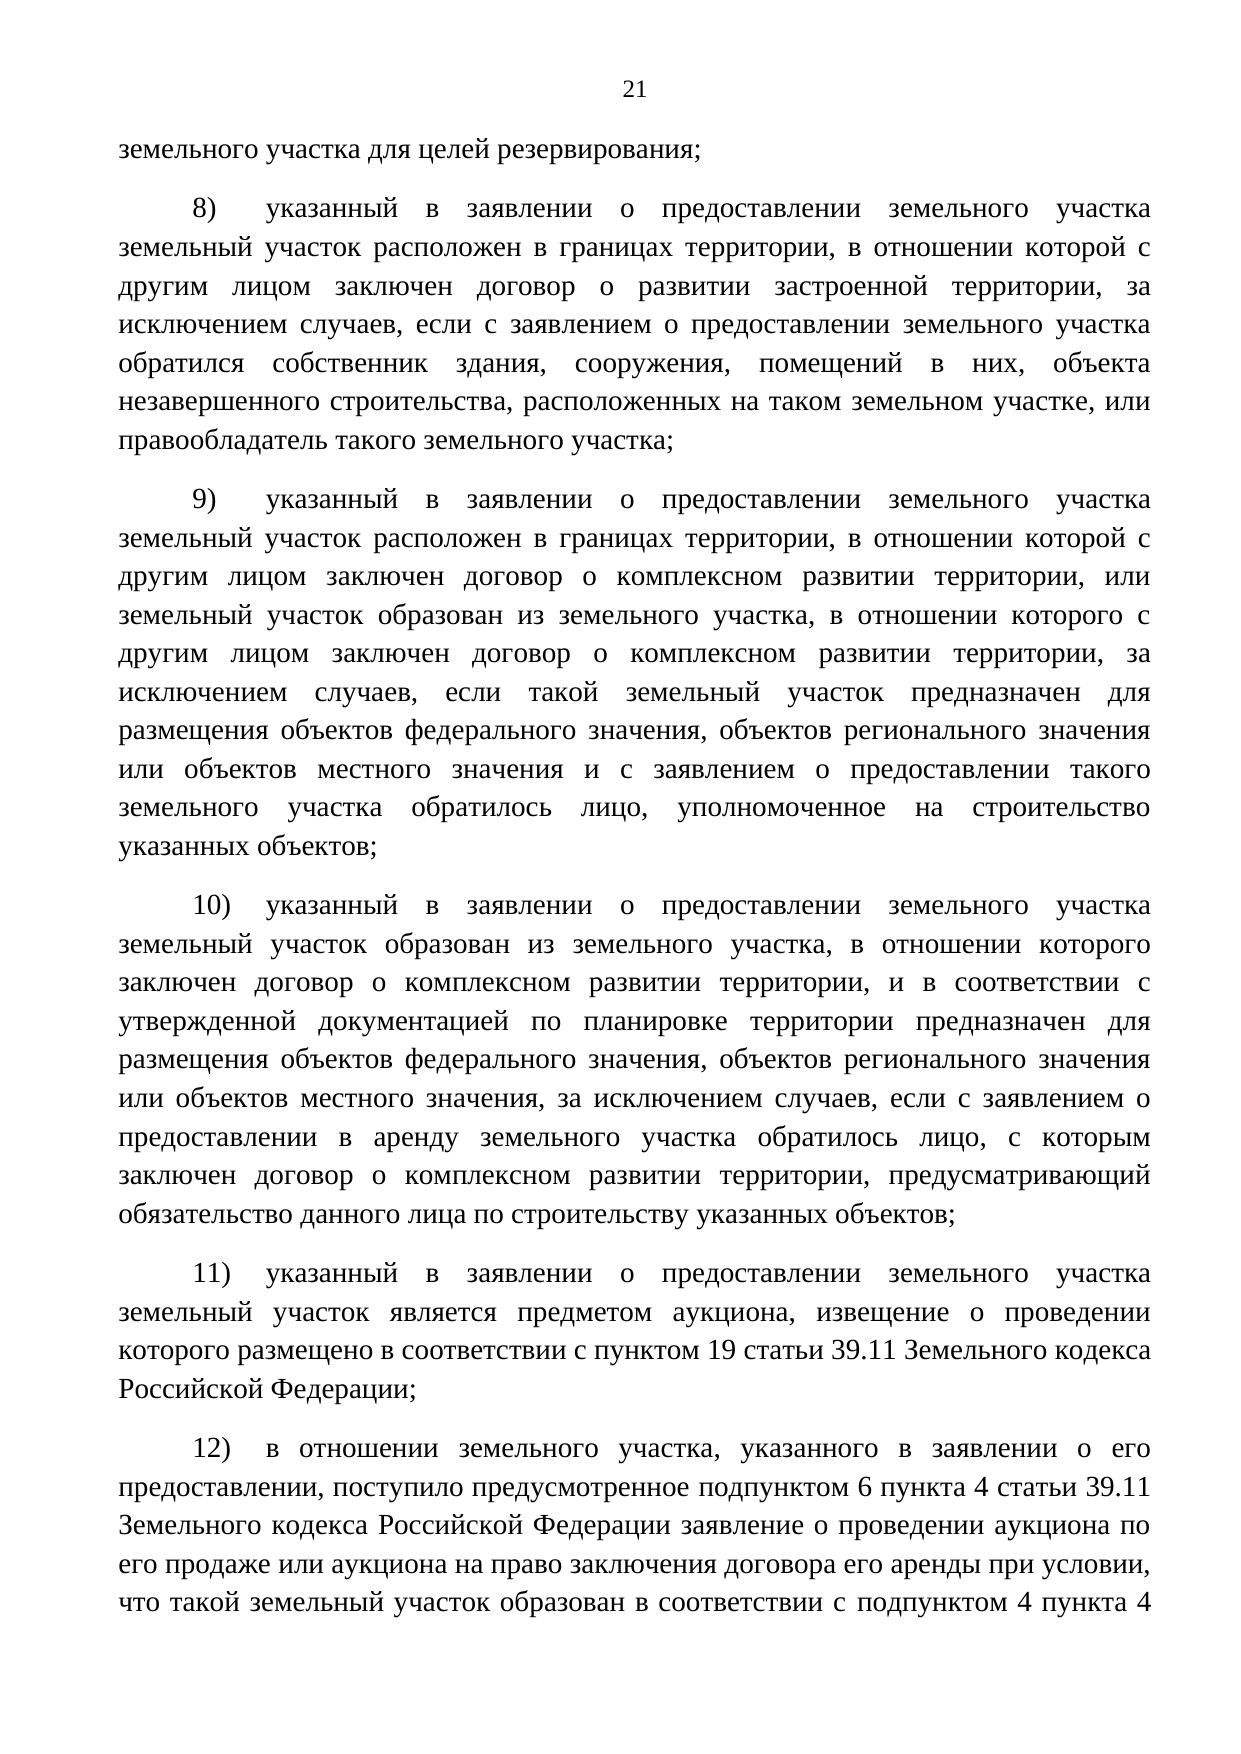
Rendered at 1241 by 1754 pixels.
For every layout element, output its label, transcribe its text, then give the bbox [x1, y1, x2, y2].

list указанный в заявлении о предоставлении земельного участка земельный участок образован из земельного участка, в отношении которого заключен договор о комплексном развитии территории, и в соответствии с утвержденной документацией по планировке территории предназначен для размещения объектов федерального значения, объектов регионального значения или объектов местного значения, за исключением случаев, если с заявлением о предоставлении в аренду земельного участка обратилось лицо, с которым заключен договор о комплексном развитии территории, предусматривающий обязательство данного лица по строительству указанных объектов; [118, 887, 1152, 1229]
list указанный в заявлении о предоставлении земельного участка земельный участок является предметом аукциона, извещение о проведении которого размещено в соответствии с пунктом 19 статьи 39.11 Земельного кодекса Российской Федерации; [118, 1255, 1152, 1404]
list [118, 1430, 1152, 1618]
list указанный в заявлении о предоставлении земельного участка земельный участок расположен в границах территории, в отношении которой с другим лицом заключен договор о развитии застроенной территории, за исключением случаев, если с заявлением о предоставлении земельного участка обратился собственник здания, сооружения, помещений в них, объекта незавершенного строительства, расположенных на таком земельном участке, или правообладатель такого земельного участка; [118, 191, 1152, 455]
list указанный в заявлении о предоставлении земельного участка земельный участок расположен в границах территории, в отношении которой с другим лицом заключен договор о комплексном развитии территории, или земельный участок образован из земельного участка, в отношении которого с другим лицом заключен договор о комплексном развитии территории, за исключением случаев, если такой земельный участок предназначен для размещения объектов федерального значения, объектов регионального значения или объектов местного значения и с заявлением о предоставлении такого земельного участка обратилось лицо, уполномоченное на строительство указанных объектов; [118, 481, 1152, 862]
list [118, 131, 1152, 165]
